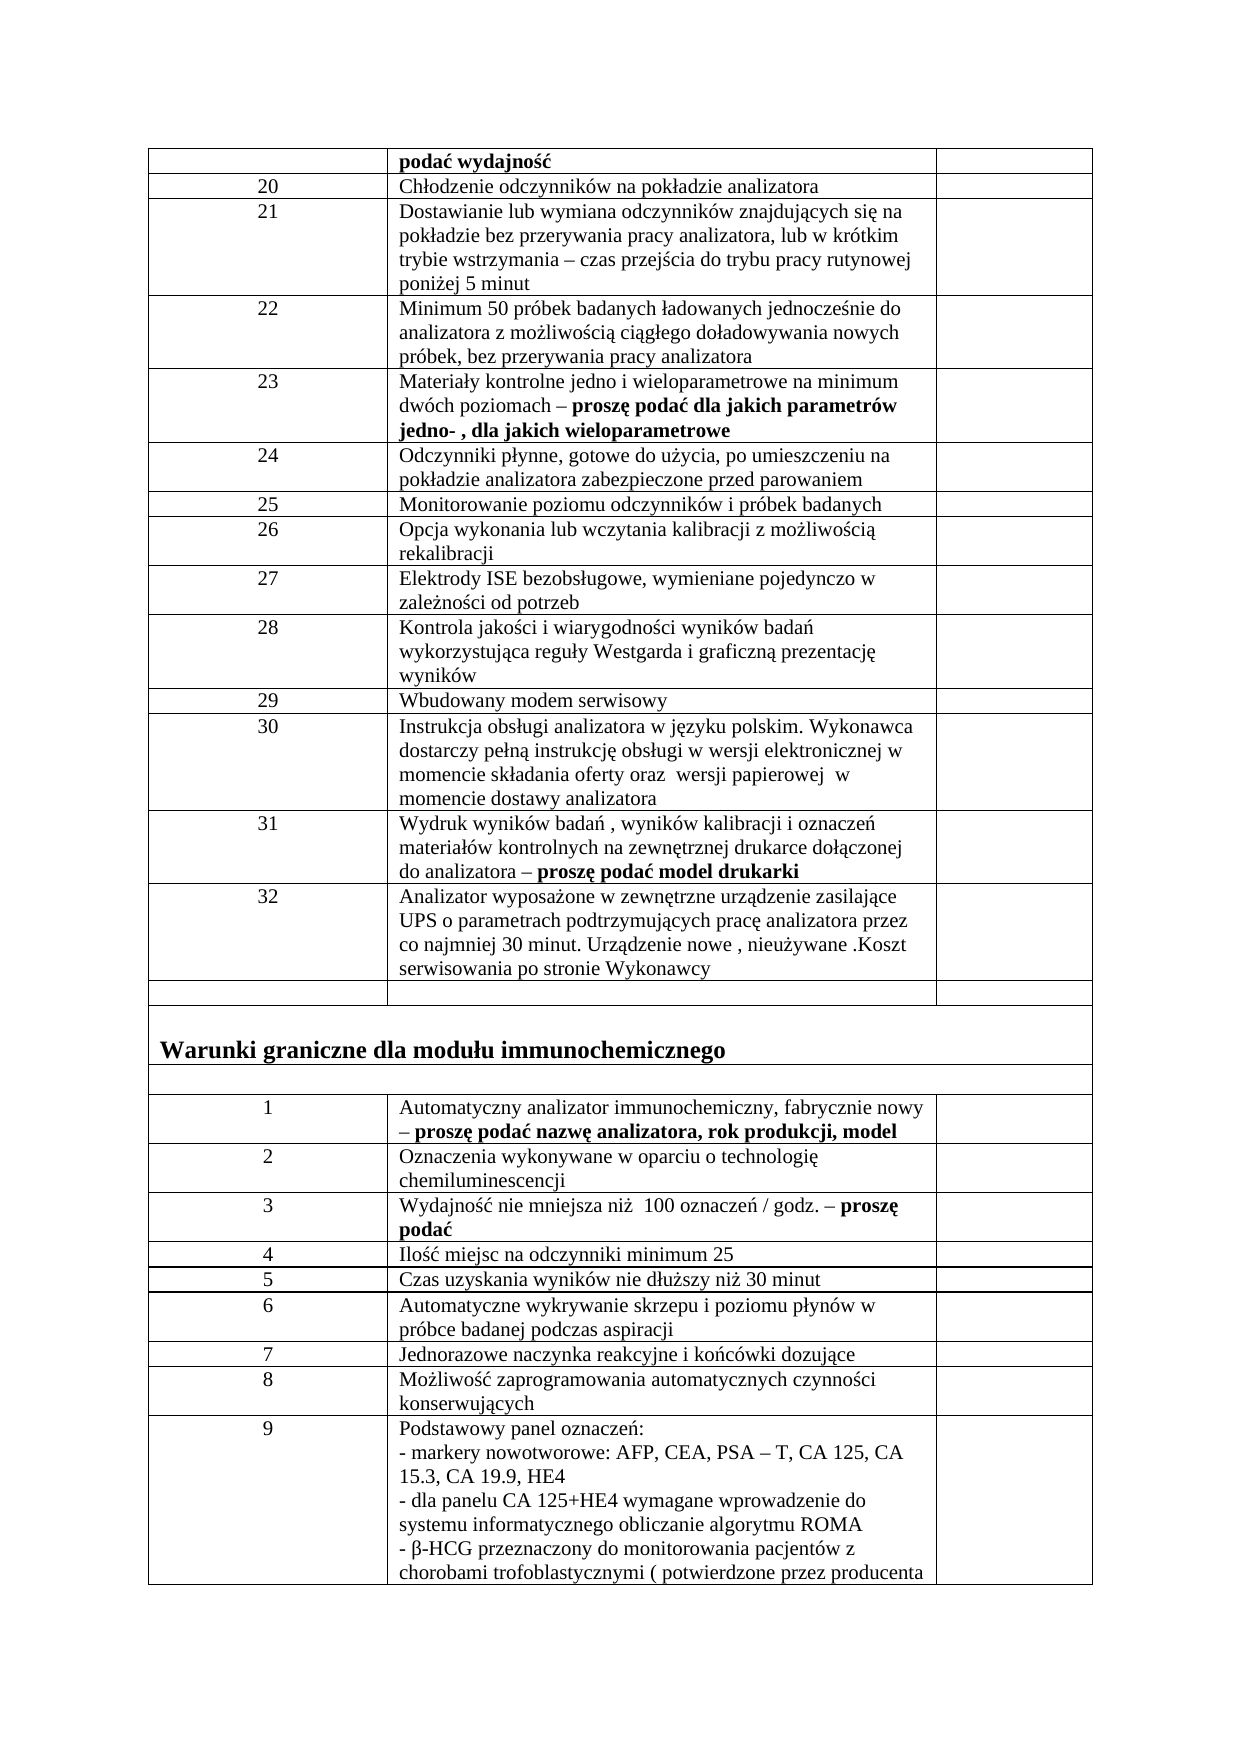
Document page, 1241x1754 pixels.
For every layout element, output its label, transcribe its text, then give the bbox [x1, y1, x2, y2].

table_cell [937, 517, 1092, 565]
table_cell 7 [149, 1342, 387, 1366]
table_cell Chłodzenie odczynników na pokładzie analizatora [388, 174, 936, 198]
table_cell Wbudowany modem serwisowy [388, 689, 936, 712]
table_cell 5 [149, 1268, 387, 1291]
table_cell Minimum 50 próbek badanych ładowanych jednocześnie do analizatora z możliwością ciągłego doładowywania nowych próbek, bez przerywania pracy analizatora [388, 296, 936, 368]
table_cell Kontrola jakości i wiarygodności wyników badań wykorzystująca reguły Westgarda i graficzną prezentację wyników [388, 615, 936, 687]
table_cell [937, 1095, 1092, 1143]
table_cell [149, 1065, 1092, 1094]
table_cell 29 [149, 689, 387, 712]
table_cell [937, 981, 1092, 1005]
table_cell [937, 1342, 1092, 1366]
table_cell 19 [149, 149, 387, 173]
table_cell 28 [149, 615, 387, 687]
table_cell Monitorowanie poziomu odczynników i próbek badanych [388, 492, 936, 516]
table_cell 2 [149, 1144, 387, 1192]
table_cell [937, 492, 1092, 516]
table_cell 31 [149, 811, 387, 883]
table_cell Oznaczenia wykonywane w oparciu o technologię chemiluminescencji [388, 1144, 936, 1192]
table_cell Instrukcja obsługi analizatora w języku polskim. Wykonawca dostarczy pełną instrukcję obsługi w wersji elektronicznej w momencie składania oferty oraz wersji papierowej w momencie dostawy analizatora [388, 714, 936, 810]
table_cell Odczynniki płynne, gotowe do użycia, po umieszczeniu na pokładzie analizatora zabezpieczone przed parowaniem [388, 443, 936, 491]
table_cell 25 [149, 492, 387, 516]
table_cell 32 [149, 884, 387, 980]
table_cell [388, 981, 936, 1005]
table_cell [388, 149, 936, 173]
table_cell [937, 1242, 1092, 1266]
table_cell 3 [149, 1193, 387, 1241]
table_cell [149, 981, 387, 1005]
table_cell [937, 1416, 1092, 1584]
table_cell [388, 1416, 936, 1584]
table_cell Dostawianie lub wymiana odczynników znajdujących się na pokładzie bez przerywania pracy analizatora, lub w krótkim trybie wstrzymania – czas przejścia do trybu pracy rutynowej poniżej 5 minut [388, 199, 936, 295]
table_cell 26 [149, 517, 387, 565]
table_cell [937, 1293, 1092, 1341]
table_cell [937, 689, 1092, 712]
table_cell 20 [149, 174, 387, 198]
table_cell Możliwość zaprogramowania automatycznych czynności konserwujących [388, 1367, 936, 1415]
table_cell 9 [149, 1416, 387, 1584]
table_cell 22 [149, 296, 387, 368]
table_cell Materiały kontrolne jedno i wieloparametrowe na minimum dwóch poziomach – proszę podać dla jakich parametrów jedno- , dla jakich wieloparametrowe [388, 369, 936, 442]
table_cell Opcja wykonania lub wczytania kalibracji z możliwością rekalibracji [388, 517, 936, 565]
table_cell Czas uzyskania wyników nie dłuższy niż 30 minut [388, 1268, 936, 1291]
table_cell [937, 1367, 1092, 1415]
table_cell [937, 149, 1092, 173]
table_cell [937, 443, 1092, 491]
table_cell 24 [149, 443, 387, 491]
table_cell [937, 174, 1092, 198]
table_cell [937, 1144, 1092, 1192]
table_cell 27 [149, 566, 387, 614]
table_cell [937, 1193, 1092, 1241]
table_cell Automatyczny analizator immunochemiczny, fabrycznie nowy – proszę podać nazwę analizatora, rok produkcji, model [388, 1095, 936, 1143]
table_cell [937, 811, 1092, 883]
table_cell [937, 199, 1092, 295]
table_cell [937, 296, 1092, 368]
table_cell [937, 369, 1092, 442]
table_cell Automatyczne wykrywanie skrzepu i poziomu płynów w próbce badanej podczas aspiracji [388, 1293, 936, 1341]
table_cell 6 [149, 1293, 387, 1341]
table_cell Analizator wyposażone w zewnętrzne urządzenie zasilające UPS o parametrach podtrzymujących pracę analizatora przez co najmniej 30 minut. Urządzenie nowe , nieużywane .Koszt serwisowania po stronie Wykonawcy [388, 884, 936, 980]
table_cell Jednorazowe naczynka reakcyjne i końcówki dozujące [388, 1342, 936, 1366]
table_cell Elektrody ISE bezobsługowe, wymieniane pojedynczo w zależności od potrzeb [388, 566, 936, 614]
table_cell 21 [149, 199, 387, 295]
table_cell [937, 566, 1092, 614]
table_cell [937, 1268, 1092, 1291]
table_cell 1 [149, 1095, 387, 1143]
table_cell 4 [149, 1242, 387, 1266]
table_cell Ilość miejsc na odczynniki minimum 25 [388, 1242, 936, 1266]
table_cell Warunki graniczne dla modułu immunochemicznego [149, 1006, 1092, 1064]
table_cell 8 [149, 1367, 387, 1415]
table_cell 23 [149, 369, 387, 442]
table_cell [937, 615, 1092, 687]
table_cell [937, 714, 1092, 810]
table_cell Wydruk wyników badań , wyników kalibracji i oznaczeń materiałów kontrolnych na zewnętrznej drukarce dołączonej do analizatora – proszę podać model drukarki [388, 811, 936, 883]
table_cell 30 [149, 714, 387, 810]
table_cell [937, 884, 1092, 980]
table_cell Wydajność nie mniejsza niż 100 oznaczeń / godz. – proszę podać [388, 1193, 936, 1241]
